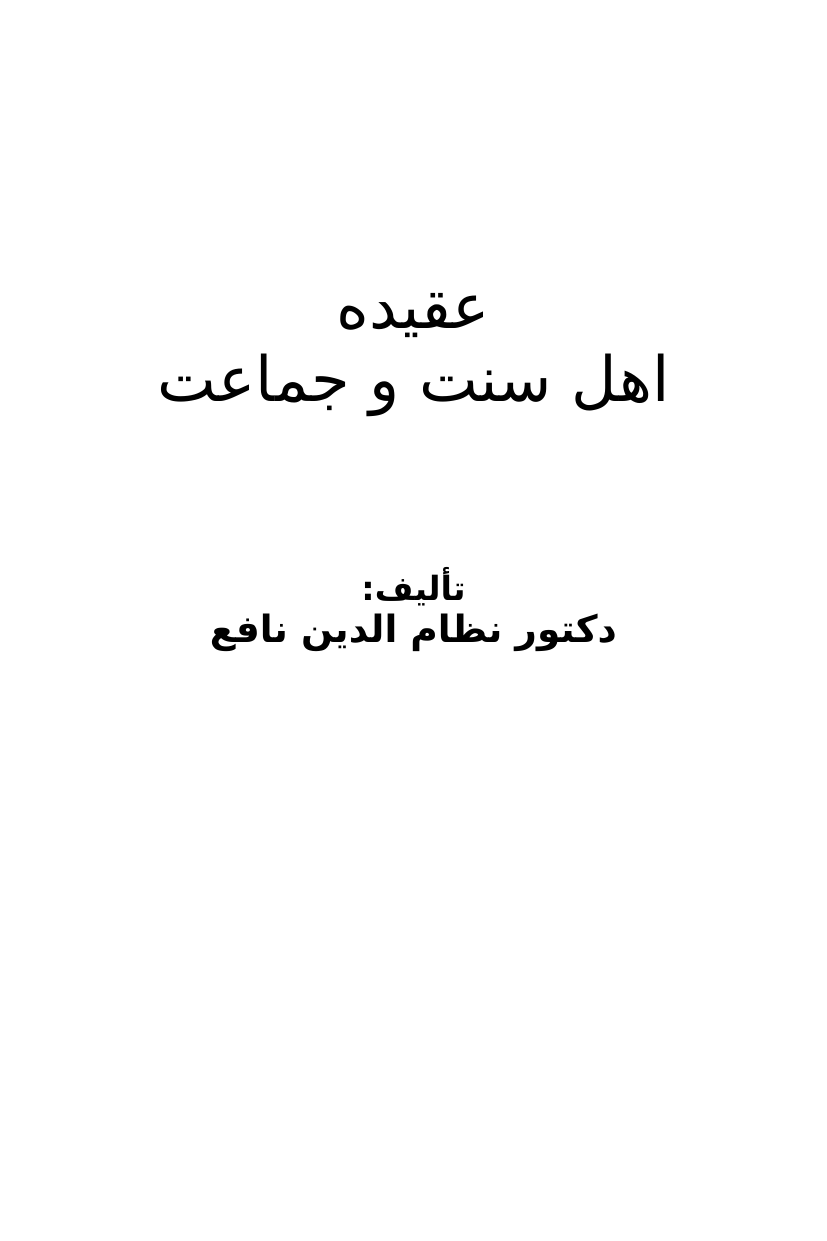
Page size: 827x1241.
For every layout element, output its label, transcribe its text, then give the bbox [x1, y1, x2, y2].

text دکتور نظام الدین نافع [89, 608, 738, 652]
text تألیف: [89, 569, 738, 608]
text اهل سنت و جماعت [89, 343, 738, 416]
text عقيده [89, 270, 738, 343]
